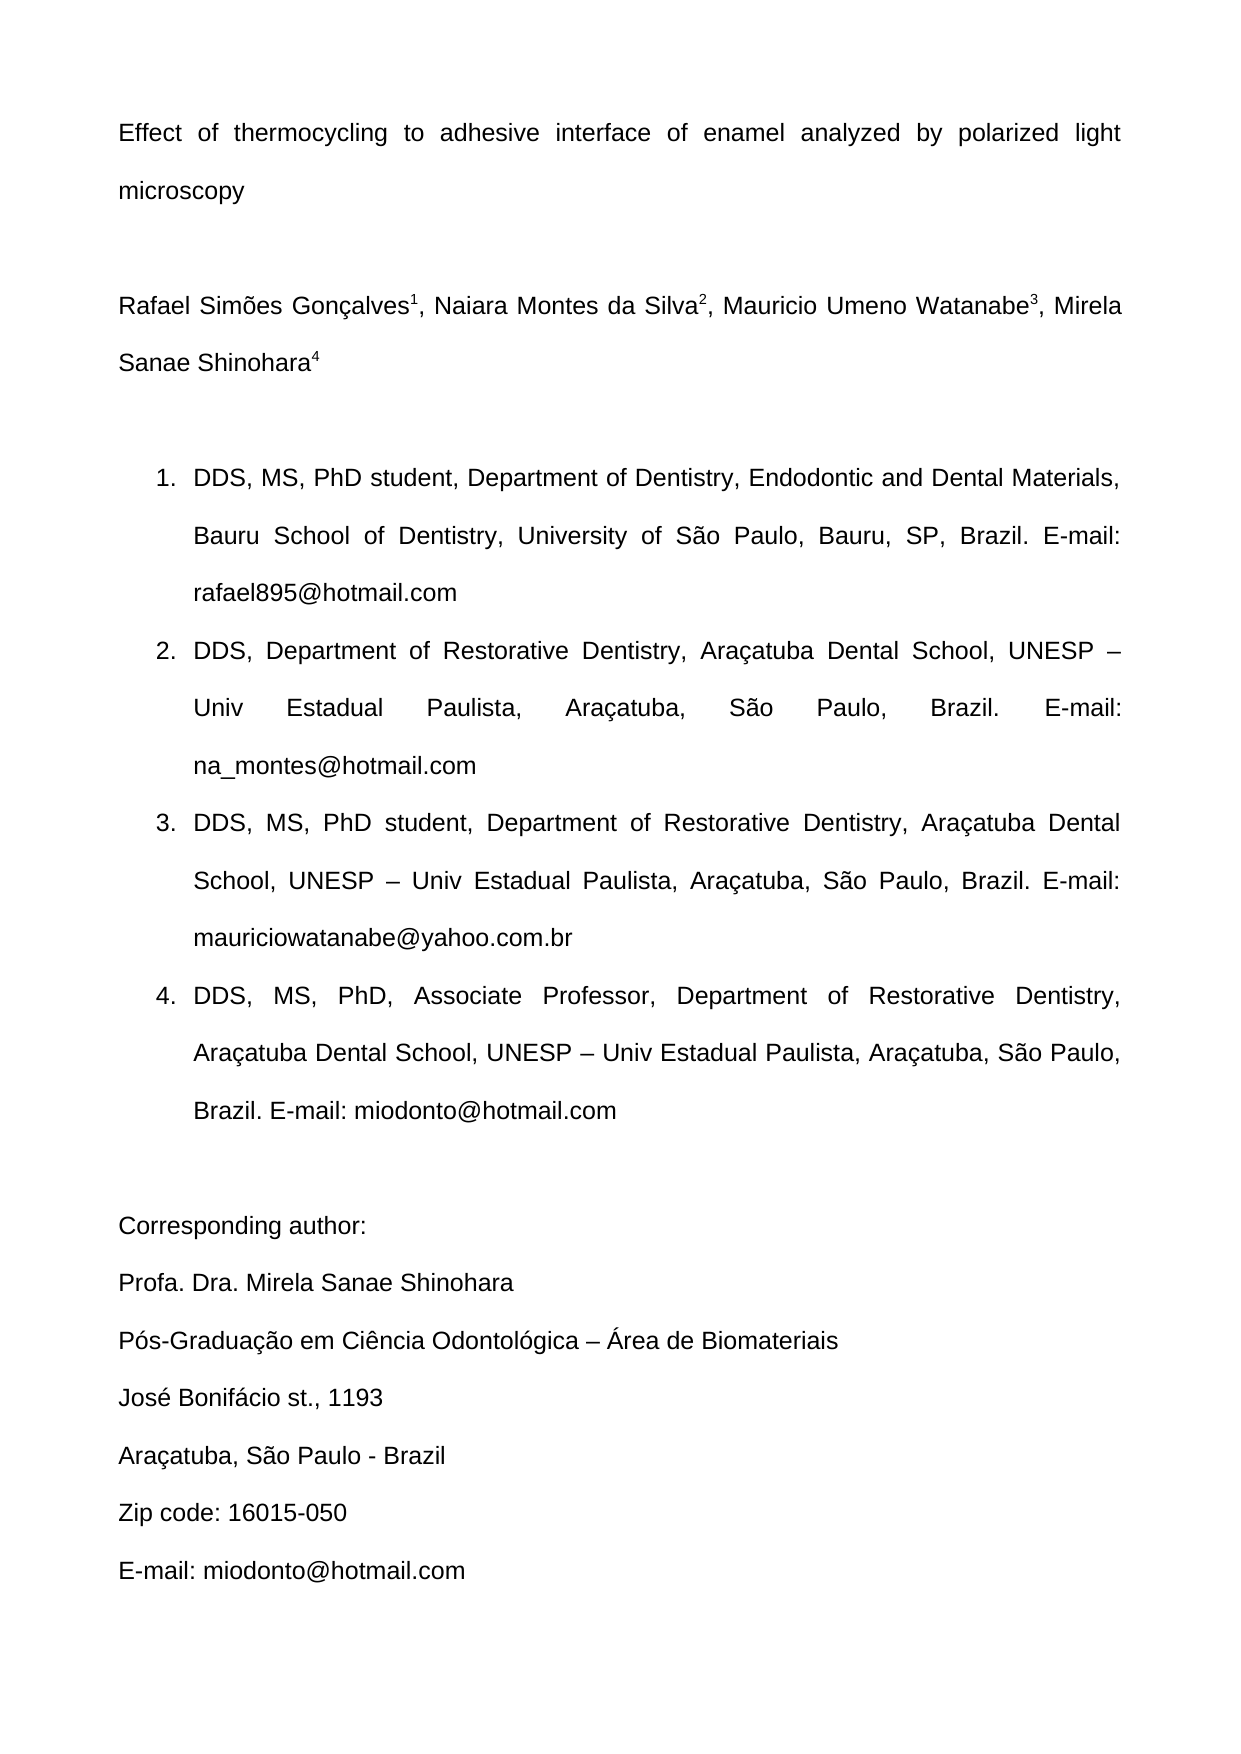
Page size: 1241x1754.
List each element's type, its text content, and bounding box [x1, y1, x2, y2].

list E-mail: miodonto@hotmail.com [118, 1556, 1122, 1584]
list Zip code: 16015-050 [118, 1498, 1122, 1527]
list DDS, MS, PhD, Associate Professor, Department of Restorative Dentistry, Araçatuba Dental School, UNESP – Univ Estadual Paulista, Araçatuba, São Paulo, Brazil. E-mail: miodonto@hotmail.com [156, 981, 1122, 1124]
list Pós-Graduação em Ciência Odontológica – Área de Biomateriais [118, 1326, 1122, 1354]
list Corresponding author: [118, 1211, 1122, 1239]
list DDS, Department of Restorative Dentistry, Araçatuba Dental School, UNESP – Univ Estadual Paulista, Araçatuba, São Paulo, Brazil. E-mail: na_montes@hotmail.com [156, 636, 1122, 779]
list Araçatuba, São Paulo - Brazil [118, 1441, 1122, 1469]
list Effect of thermocycling to adhesive interface of enamel analyzed by polarized light microscopy [118, 118, 1122, 204]
list Profa. Dra. Mirela Sanae Shinohara [118, 1268, 1122, 1297]
list DDS, MS, PhD student, Department of Dentistry, Endodontic and Dental Materials, Bauru School of Dentistry, University of São Paulo, Bauru, SP, Brazil. E-mail: rafael895@hotmail.com [156, 463, 1122, 607]
list Rafael Simões Gonçalves1, Naiara Montes da Silva2, Mauricio Umeno Watanabe3, Mirela Sanae Shinohara4 [118, 291, 1122, 377]
list DDS, MS, PhD student, Department of Restorative Dentistry, Araçatuba Dental School, UNESP – Univ Estadual Paulista, Araçatuba, São Paulo, Brazil. E-mail: mauriciowatanabe@yahoo.com.br [156, 808, 1122, 952]
list José Bonifácio st., 1193 [118, 1383, 1122, 1412]
